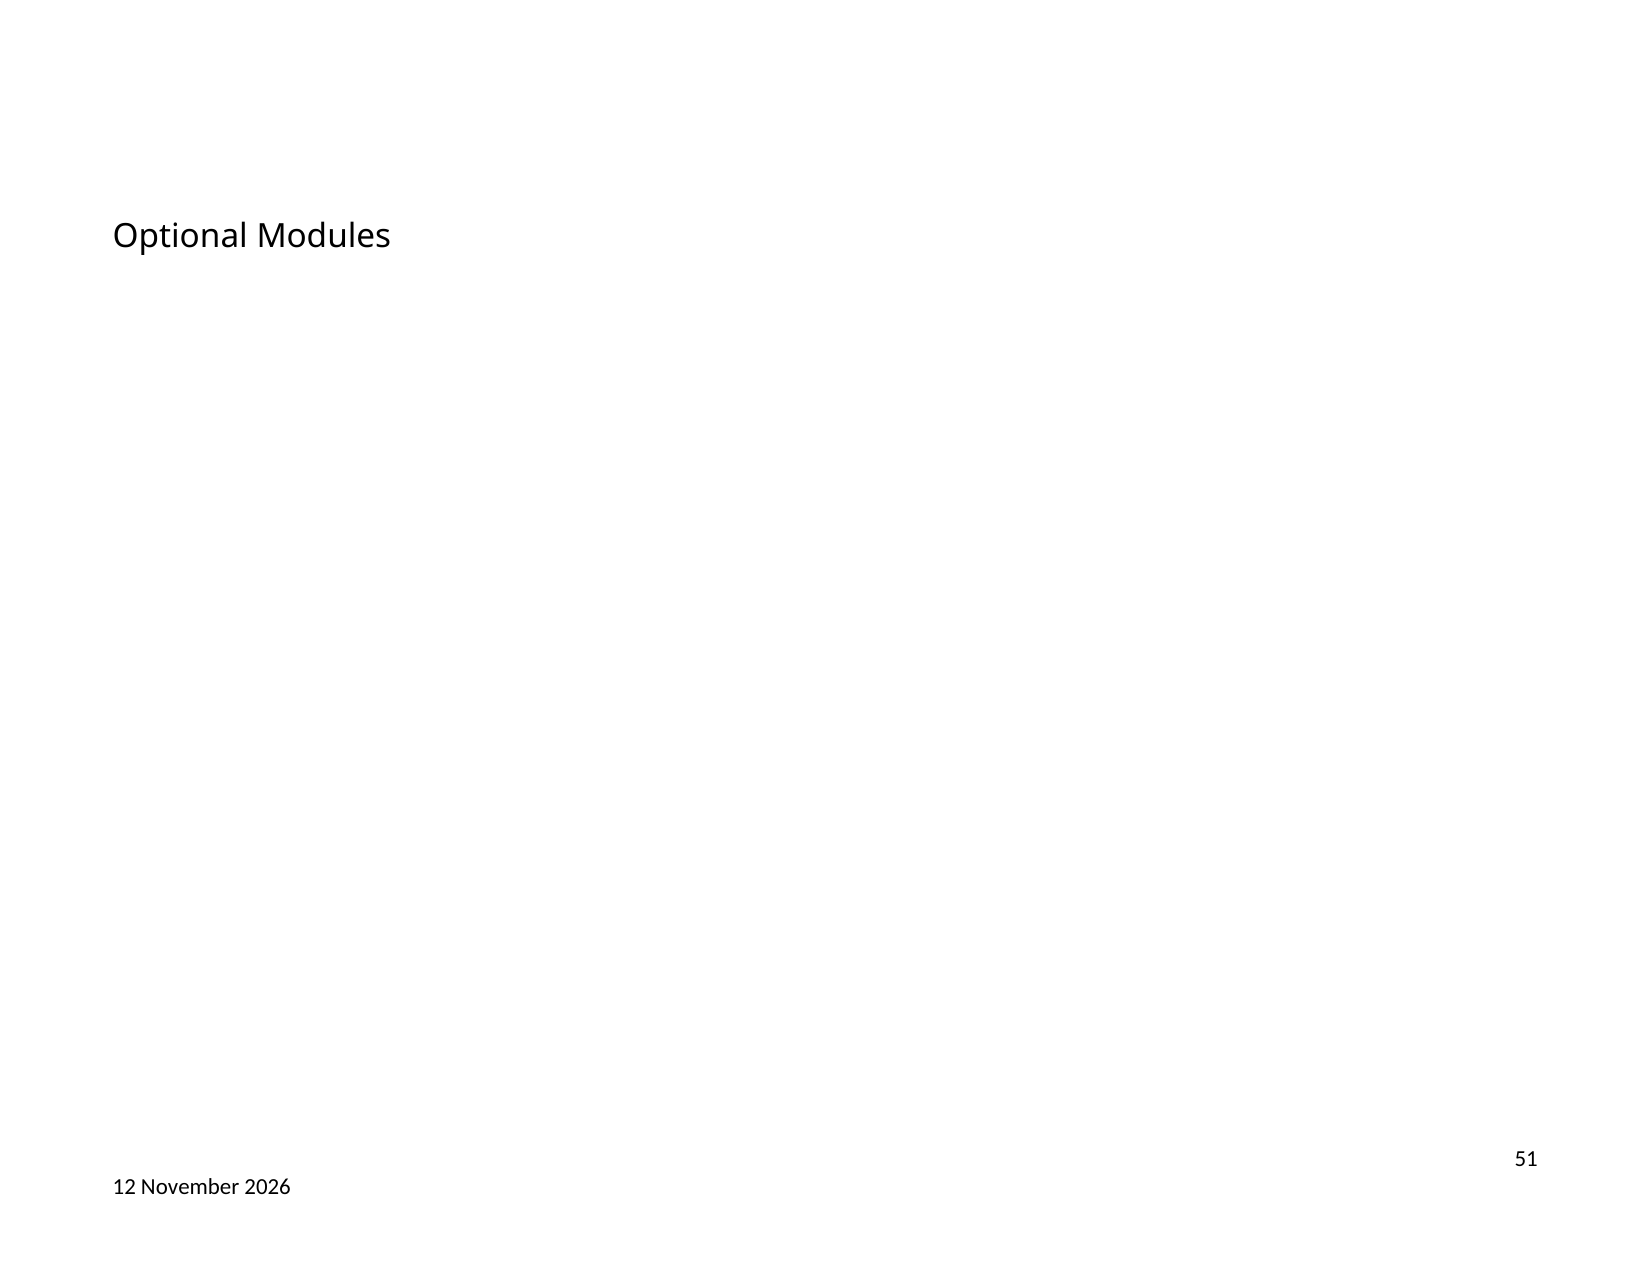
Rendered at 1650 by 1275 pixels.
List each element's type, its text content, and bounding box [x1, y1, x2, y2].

subtitle Optional Modules [112, 211, 1537, 257]
